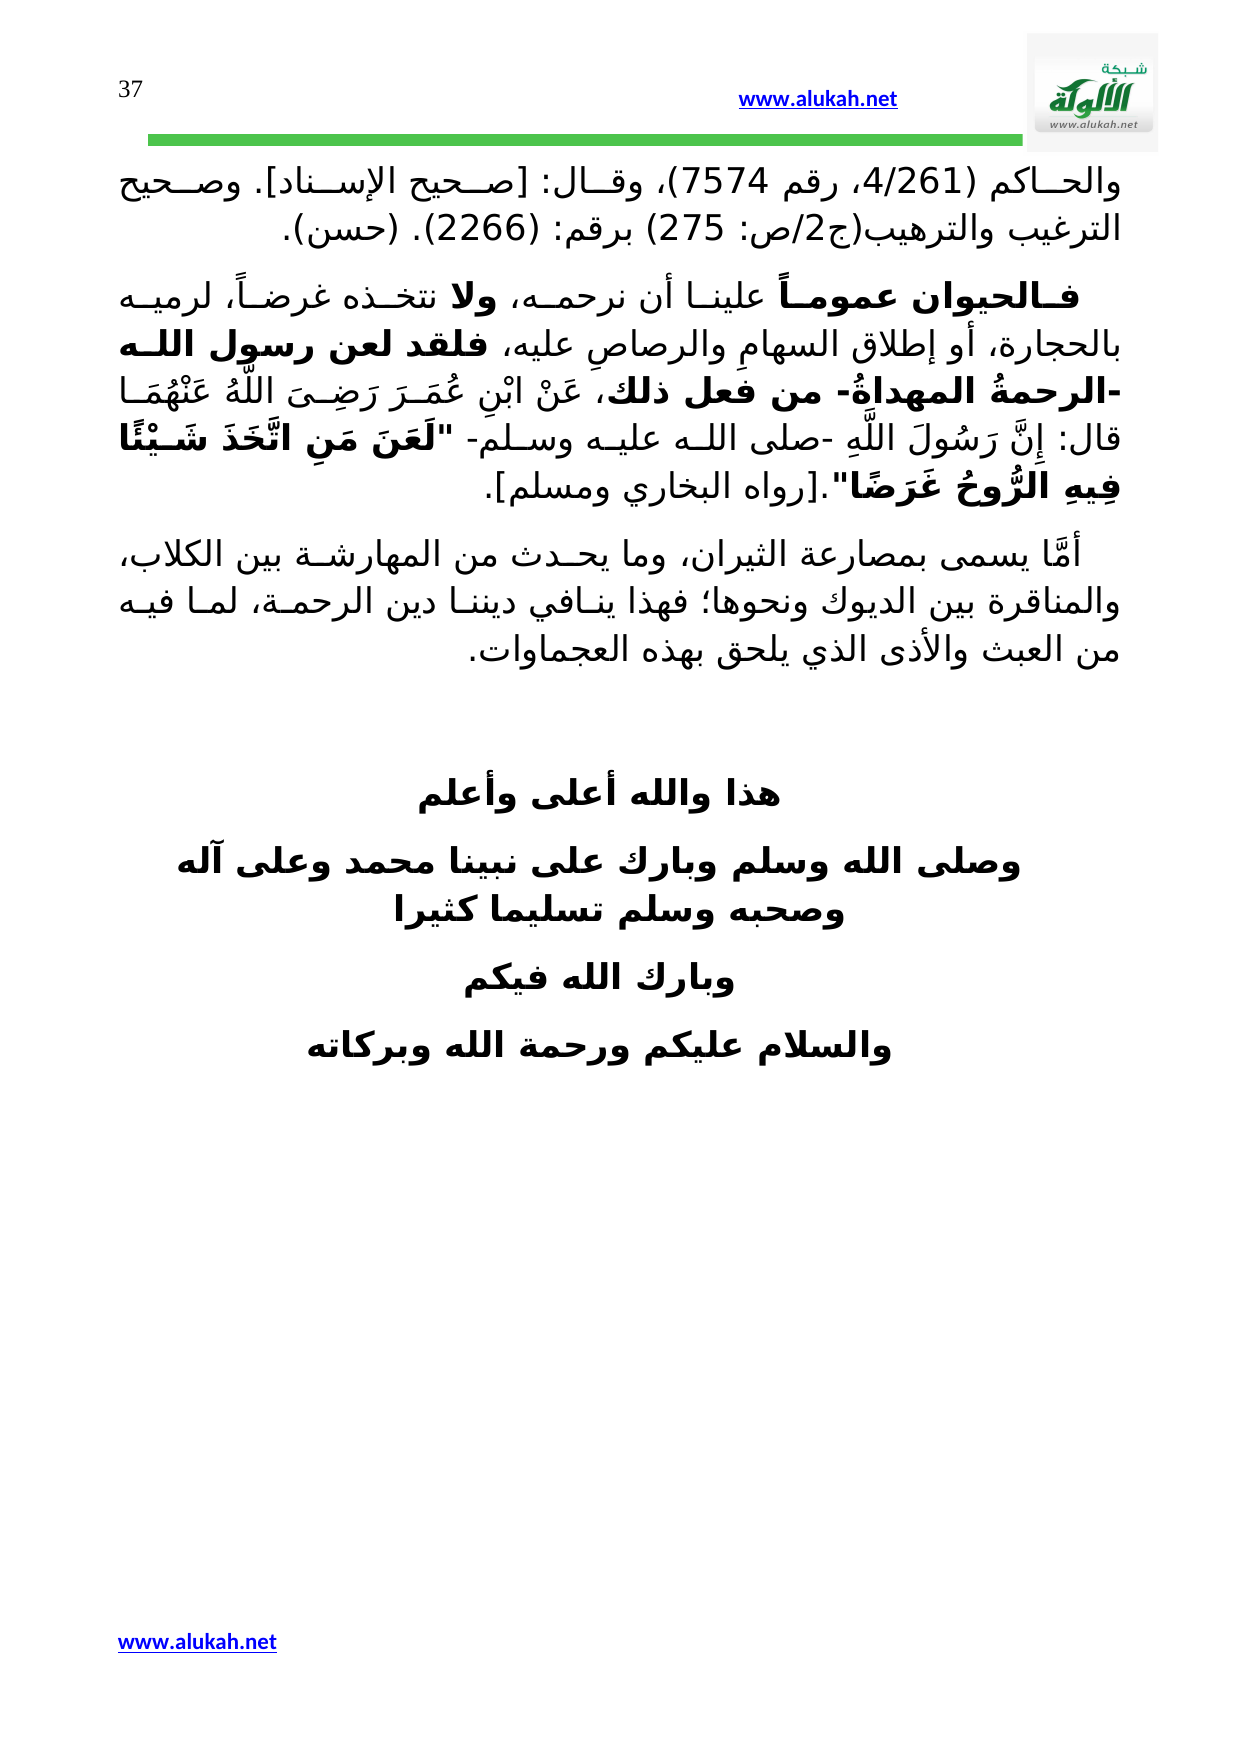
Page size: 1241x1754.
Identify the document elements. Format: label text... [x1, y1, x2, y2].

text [118, 160, 1122, 249]
text والسلام عليكم ورحمة الله وبركاته [118, 1025, 1122, 1066]
text أمَّا يسمى بمصارعة الثيران، وما يحدث من المهارشة بين الكلاب، والمناقرة بين الديوك ونحوها؛ فهذا ينافي ديننا دين الرحمة، لما فيه من العبث والأذى الذي يلحق بهذه العجماوات. [118, 533, 1122, 669]
text هذا والله أعلى وأعلم [118, 773, 1122, 814]
text فالحيوان عموماً علينا أن نرحمه، ولا نتخذه غرضاً، لرميه بالحجارة، أو إطلاق السهامِ والرصاصِ عليه، فلقد لعن رسول الله -الرحمةُ المهداةُ- من فعل ذلك، عَنْ ابْنِ عُمَرَ رَضِىَ اللَّهُ عَنْهُمَا قال: إِنَّ رَسُولَ اللَّهِ -صلى الله عليه وسلم- "لَعَنَ مَنِ اتَّخَذَ شَيْئًا فِيهِ الرُّوحُ غَرَضًا".[رواه البخاري ومسلم]. [118, 276, 1122, 507]
text وصلى الله وسلم وبارك على نبينا محمد وعلى آله وصحبه وسلم تسليما كثيرا [118, 841, 1122, 930]
text وبارك الله فيكم [118, 957, 1122, 998]
